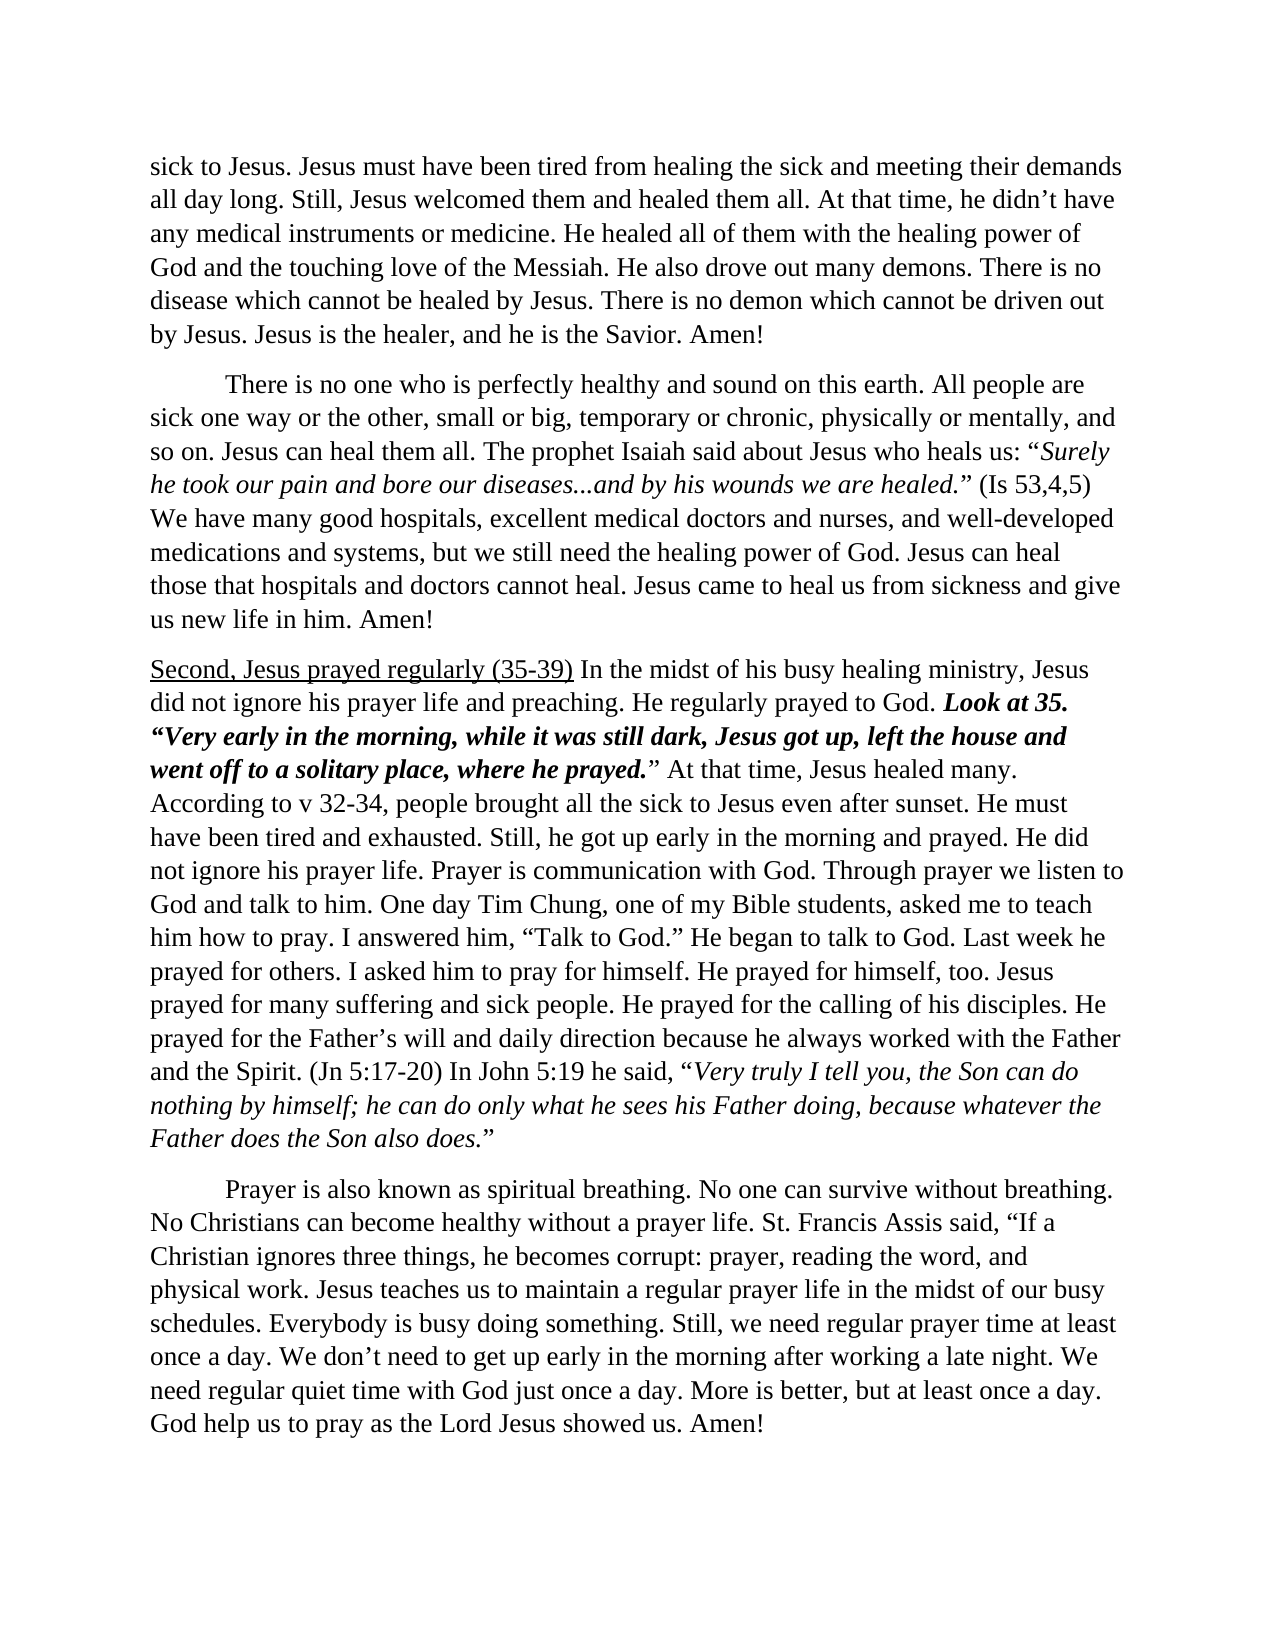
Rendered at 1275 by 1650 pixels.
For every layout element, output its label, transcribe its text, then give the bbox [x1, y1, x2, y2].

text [150, 150, 1125, 349]
text There is no one who is perfectly healthy and sound on this earth. All people are sick one way or the other, small or big, temporary or chronic, physically or mentally, and so on. Jesus can heal them all. The prophet Isaiah said about Jesus who heals us: “Surely he took our pain and bore our diseases...and by his wounds we are healed.” (Is 53,4,5) We have many good hospitals, excellent medical doctors and nurses, and well-developed medications and systems, but we still need the healing power of God. Jesus can heal those that hospitals and doctors cannot heal. Jesus came to heal us from sickness and give us new life in him. Amen! [150, 368, 1125, 634]
text Prayer is also known as spiritual breathing. No one can survive without breathing. No Christians can become healthy without a prayer life. St. Francis Assis said, “If a Christian ignores three things, he becomes corrupt: prayer, reading the word, and physical work. Jesus teaches us to maintain a regular prayer life in the midst of our busy schedules. Everybody is busy doing something. Still, we need regular prayer time at least once a day. We don’t need to get up early in the morning after working a late night. We need regular quiet time with God just once a day. More is better, but at least once a day. God help us to pray as the Lord Jesus showed us. Amen! [150, 1173, 1125, 1439]
text Second, Jesus prayed regularly (35-39) In the midst of his busy healing ministry, Jesus did not ignore his prayer life and preaching. He regularly prayed to God. Look at 35. “Very early in the morning, while it was still dark, Jesus got up, left the house and went off to a solitary place, where he prayed.” At that time, Jesus healed many. According to v 32-34, people brought all the sick to Jesus even after sunset. He must have been tired and exhausted. Still, he got up early in the morning and prayed. He did not ignore his prayer life. Prayer is communication with God. Through prayer we listen to God and talk to him. One day Tim Chung, one of my Bible students, asked me to teach him how to pray. I answered him, “Talk to God.” He began to talk to God. Last week he prayed for others. I asked him to pray for himself. He prayed for himself, too. Jesus prayed for many suffering and sick people. He prayed for the calling of his disciples. He prayed for the Father’s will and daily direction because he always worked with the Father and the Spirit. (Jn 5:17-20) In John 5:19 he said, “Very truly I tell you, the Son can do nothing by himself; he can do only what he sees his Father doing, because whatever the Father does the Son also does.” [150, 653, 1125, 1154]
